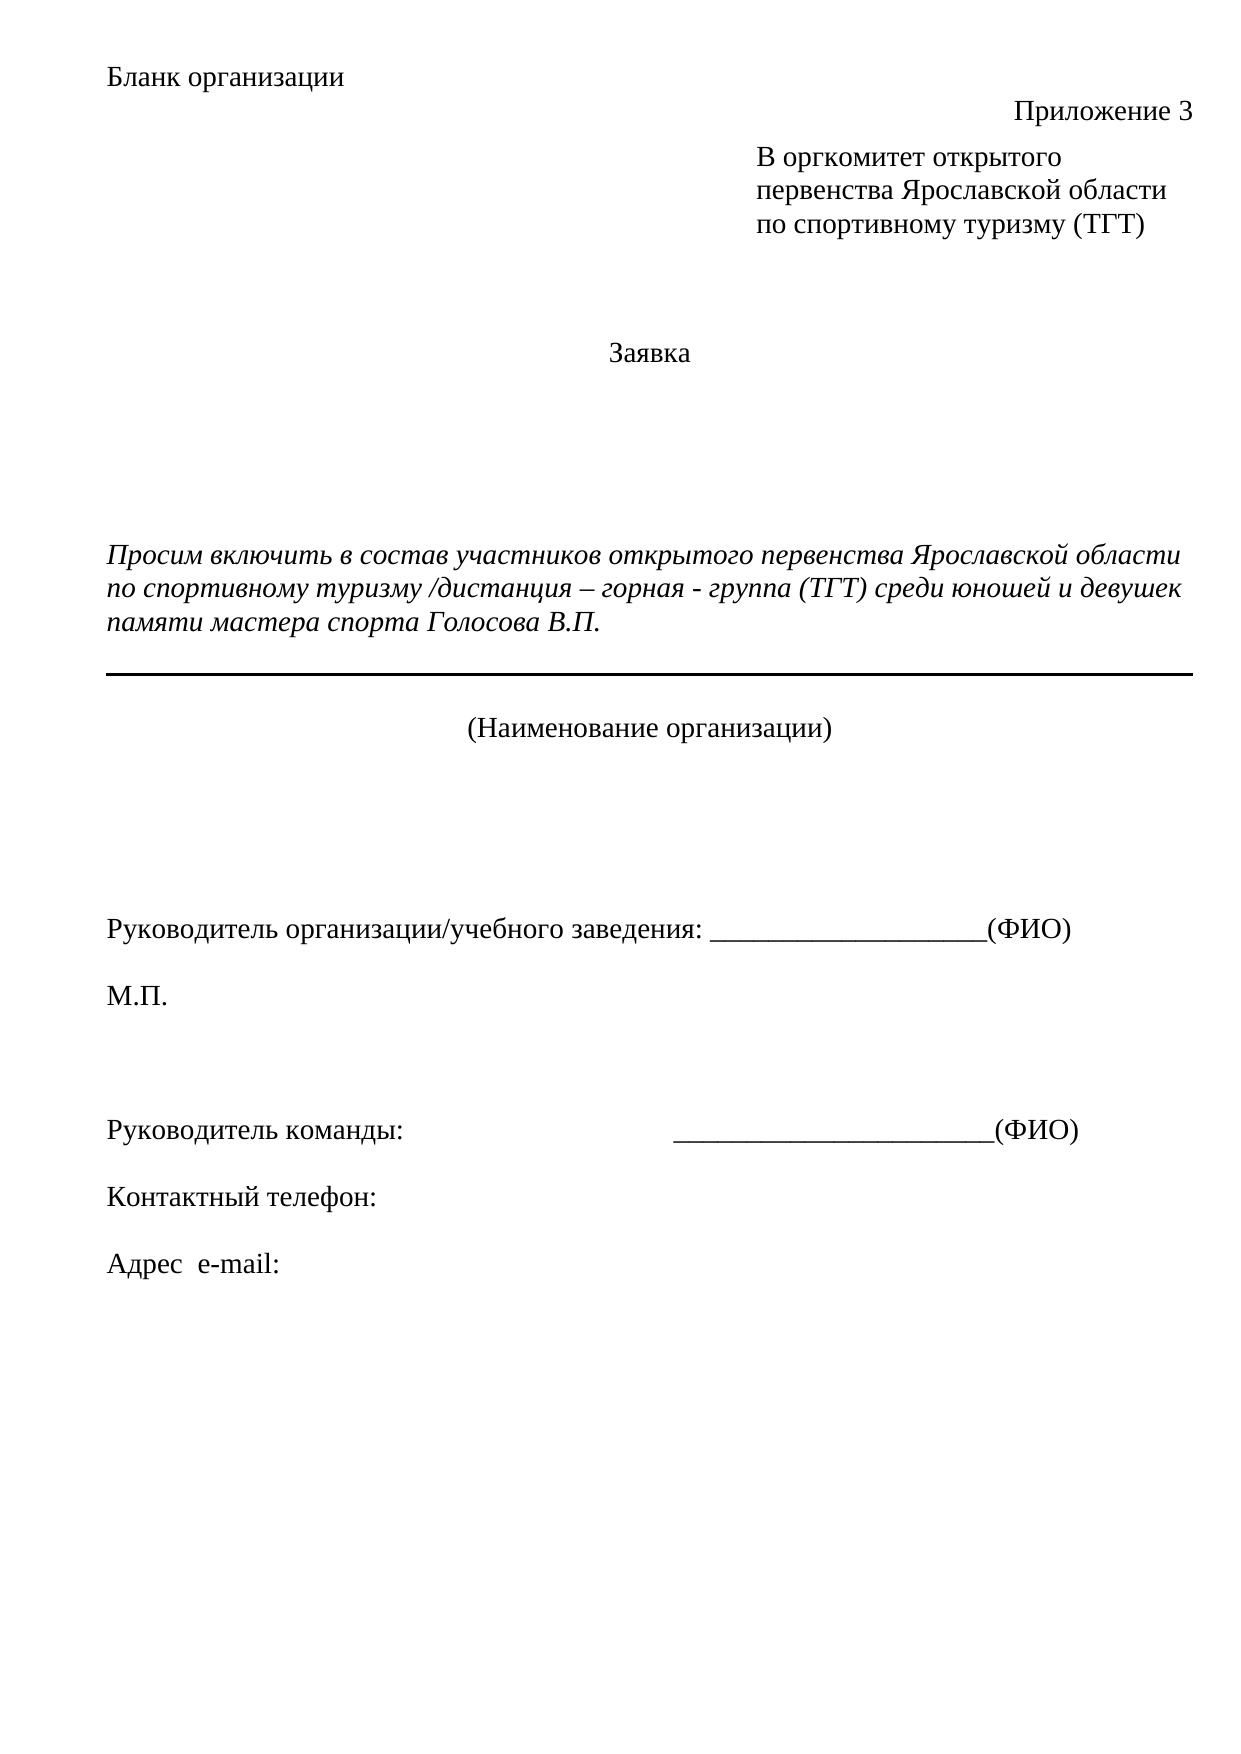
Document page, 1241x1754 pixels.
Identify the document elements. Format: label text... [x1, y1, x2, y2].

text Заявка [106, 336, 1193, 369]
text Просим включить в состав участников открытого первенства Ярославской области по спортивному туризму /дистанция – горная - группа (ТГТ) среди юношей и девушек памяти мастера спорта Голосова В.П. [106, 537, 1193, 637]
text Адрес e-mail: [106, 1246, 1193, 1280]
text Руководитель организации/учебного заведения: ___________________(ФИО) [106, 911, 1193, 944]
text (Наименование организации) [106, 710, 1193, 743]
text М.П. [106, 978, 1193, 1012]
text Приложение 3 [872, 93, 1193, 126]
text Бланк организации [106, 59, 1193, 93]
text Руководитель команды: ______________________(ФИО) [106, 1112, 1193, 1146]
text В оргкомитет открытого первенства Ярославской области по спортивному туризму (ТГТ) [756, 139, 1193, 239]
text Контактный телефон: [106, 1179, 1193, 1213]
